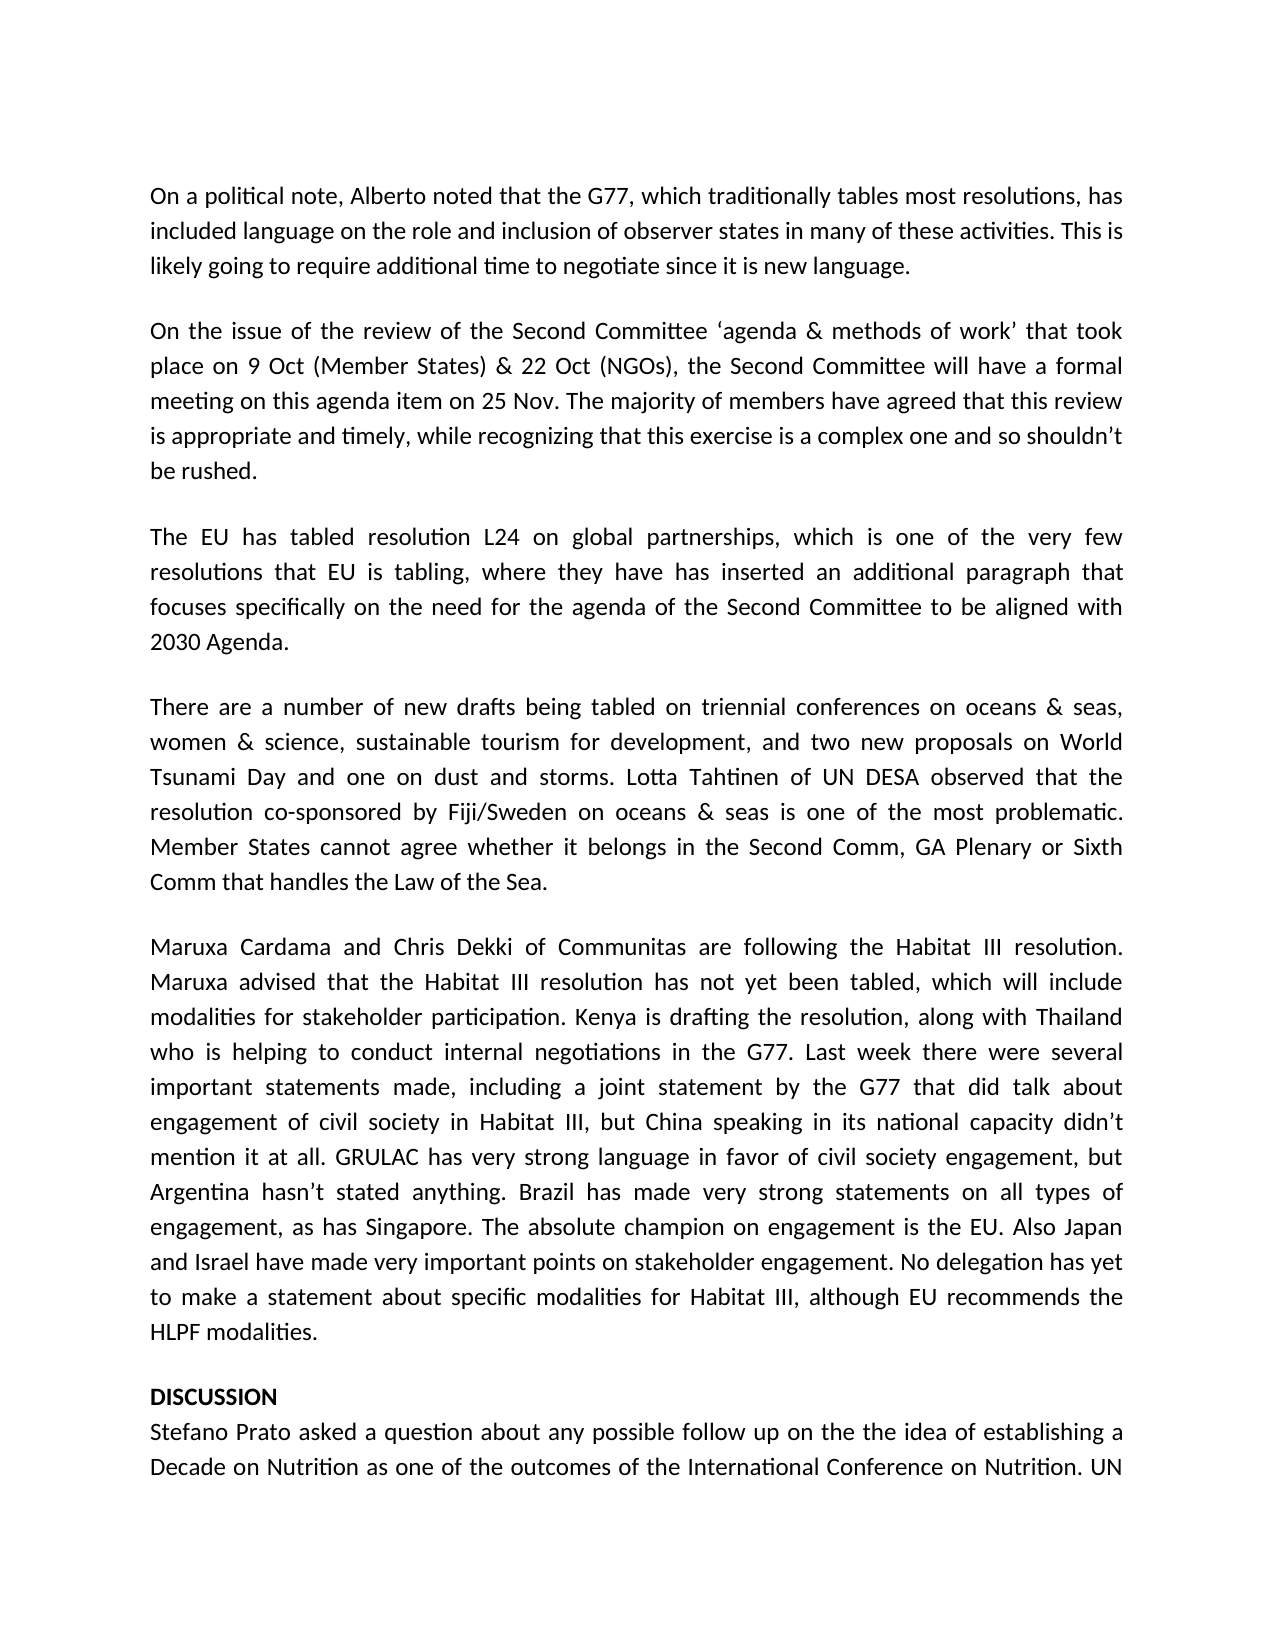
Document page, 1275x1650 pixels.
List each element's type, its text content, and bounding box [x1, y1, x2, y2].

text On a political note, Alberto noted that the G77, which traditionally tables most resolutions, has included language on the role and inclusion of observer states in many of these activities. This is likely going to require additional time to negotiate since it is new language. [150, 180, 1125, 281]
text DISCUSSION [150, 1381, 1125, 1412]
text On the issue of the review of the Second Committee ‘agenda & methods of work’ that took place on 9 Oct (Member States) & 22 Oct (NGOs), the Second Committee will have a formal meeting on this agenda item on 25 Nov. The majority of members have agreed that this review is appropriate and timely, while recognizing that this exercise is a complex one and so shouldn’t be rushed. [150, 315, 1125, 486]
text Maruxa Cardama and Chris Dekki of Communitas are following the Habitat III resolution. Maruxa advised that the Habitat III resolution has not yet been tabled, which will include modalities for stakeholder participation. Kenya is drafting the resolution, along with Thailand who is helping to conduct internal negotiations in the G77. Last week there were several important statements made, including a joint statement by the G77 that did talk about engagement of civil society in Habitat III, but China speaking in its national capacity didn’t mention it at all. GRULAC has very strong language in favor of civil society engagement, but Argentina hasn’t stated anything. Brazil has made very strong statements on all types of engagement, as has Singapore. The absolute champion on engagement is the EU. Also Japan and Israel have made very important points on stakeholder engagement. No delegation has yet to make a statement about specific modalities for Habitat III, although EU recommends the HLPF modalities. [150, 931, 1125, 1347]
text There are a number of new drafts being tabled on triennial conferences on oceans & seas, women & science, sustainable tourism for development, and two new proposals on World Tsunami Day and one on dust and storms. Lotta Tahtinen of UN DESA observed that the resolution co-sponsored by Fiji/Sweden on oceans & seas is one of the most problematic. Member States cannot agree whether it belongs in the Second Comm, GA Plenary or Sixth Comm that handles the Law of the Sea. [150, 691, 1125, 896]
text The EU has tabled resolution L24 on global partnerships, which is one of the very few resolutions that EU is tabling, where they have has inserted an additional paragraph that focuses specifically on the need for the agenda of the Second Committee to be aligned with 2030 Agenda. [150, 521, 1125, 656]
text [150, 1416, 1125, 1482]
